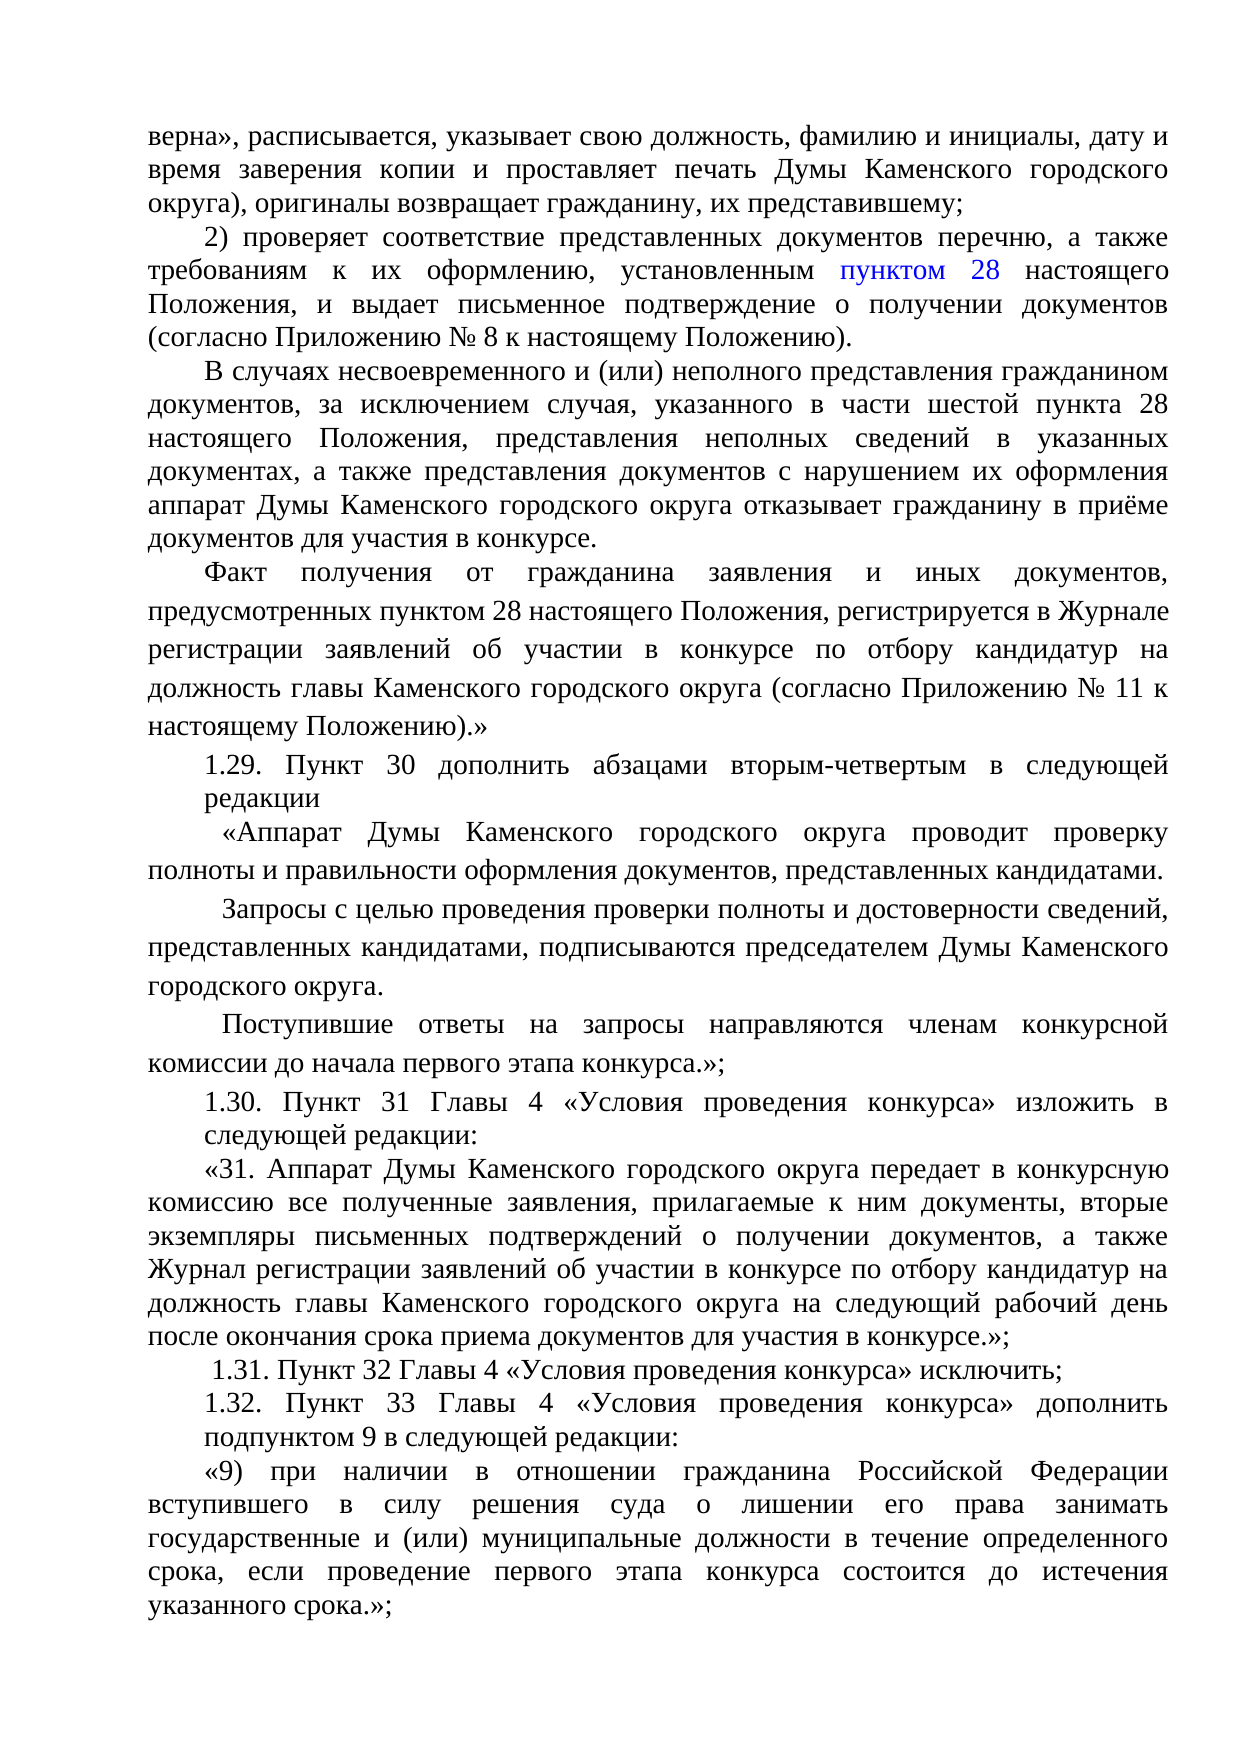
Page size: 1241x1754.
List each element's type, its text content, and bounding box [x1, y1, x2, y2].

text «Аппарат Думы Каменского городского округа проводит проверку полноты и правильности оформления документов, представленных кандидатами. [148, 814, 1169, 886]
text 1.29. Пункт 30 дополнить абзацами вторым-четвертым в следующей редакции [204, 747, 1169, 814]
text В случаях несвоевременного и (или) неполного представления гражданином документов, за исключением случая, указанного в части шестой пункта 28 настоящего Положения, представления неполных сведений в указанных документах, а также представления документов с нарушением их оформления аппарат Думы Каменского городского округа отказывает гражданину в приёме документов для участия в конкурсе. [148, 353, 1169, 554]
text Факт получения от гражданина заявления и иных документов, предусмотренных пунктом 28 настоящего Положения, регистрируется в Журнале регистрации заявлений об участии в конкурсе по отбору кандидатур на должность главы Каменского городского округа (согласно Приложению № 11 к настоящему Положению).» [148, 554, 1169, 742]
text 2) проверяет соответствие представленных документов перечню, а также требованиям к их оформлению, установленным пунктом 28 настоящего Положения, и выдает письменное подтверждение о получении документов (согласно Приложению № 8 к настоящему Положению). [148, 219, 1169, 353]
text Запросы с целью проведения проверки полноты и достоверности сведений, представленных кандидатами, подписываются председателем Думы Каменского городского округа. [148, 891, 1169, 1002]
text Поступившие ответы на запросы направляются членам конкурсной комиссии до начала первого этапа конкурса.»; [148, 1007, 1169, 1079]
text 1.31. Пункт 32 Главы 4 «Условия проведения конкурса» исключить; [204, 1352, 1169, 1386]
text 1.30. Пункт 31 Главы 4 «Условия проведения конкурса» изложить в следующей редакции: [204, 1084, 1169, 1151]
text 1.32. Пункт 33 Главы 4 «Условия проведения конкурса» дополнить подпунктом 9 в следующей редакции: [204, 1386, 1169, 1453]
text «31. Аппарат Думы Каменского городского округа передает в конкурсную комиссию все полученные заявления, прилагаемые к ним документы, вторые экземпляры письменных подтверждений о получении документов, а также Журнал регистрации заявлений об участии в конкурсе по отбору кандидатур на должность главы Каменского городского округа на следующий рабочий день после окончания срока приема документов для участия в конкурсе.»; [148, 1151, 1169, 1352]
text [148, 118, 1169, 219]
text «9) при наличии в отношении гражданина Российской Федерации вступившего в силу решения суда о лишении его права занимать государственные и (или) муниципальные должности в течение определенного срока, если проведение первого этапа конкурса состоится до истечения указанного срока.»; [148, 1453, 1169, 1620]
